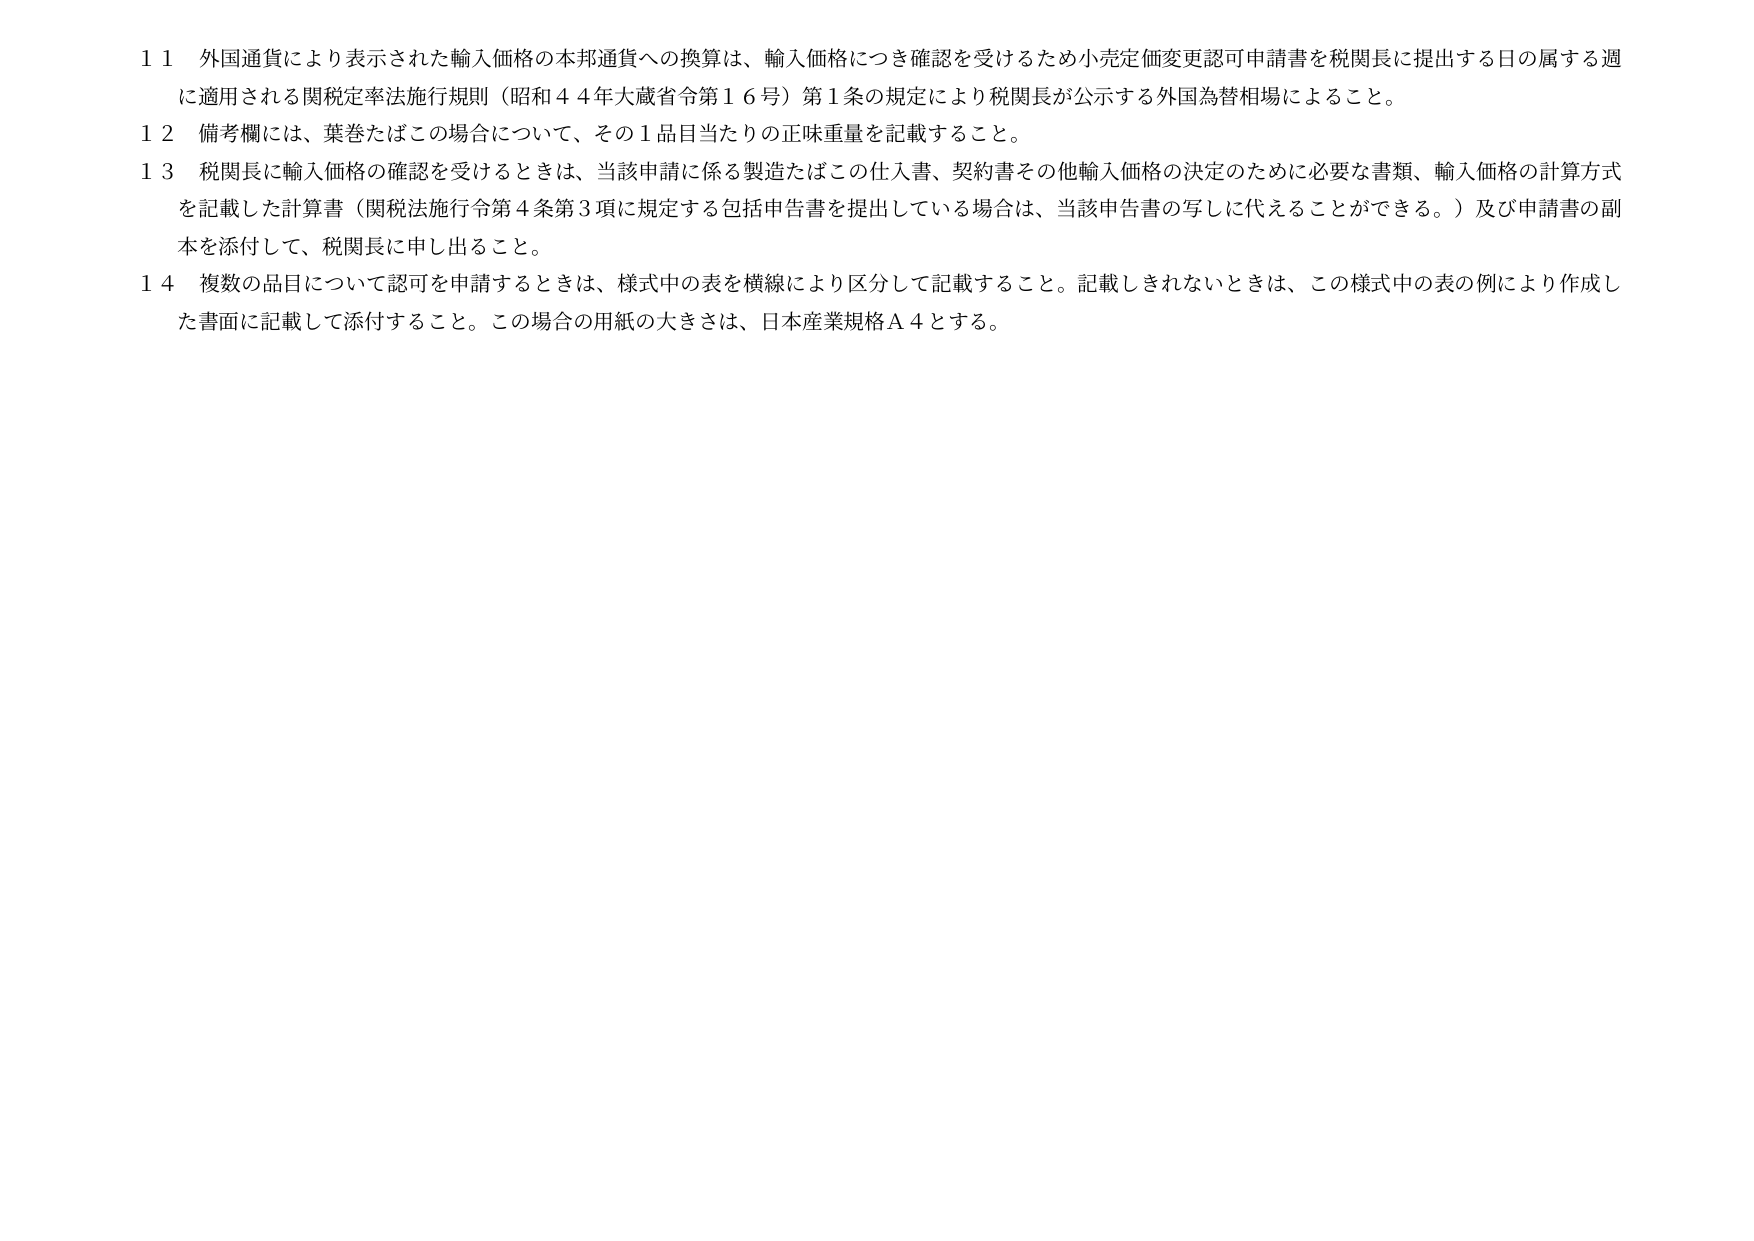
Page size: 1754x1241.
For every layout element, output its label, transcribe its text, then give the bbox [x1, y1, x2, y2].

text １２ 備考欄には、葉巻たばこの場合について、その１品目当たりの正味重量を記載すること。 [136, 114, 1624, 151]
text １４ 複数の品目について認可を申請するときは、様式中の表を横線により区分して記載すること。記載しきれないときは、この様式中の表の例により作成した書面に記載して添付すること。この場合の用紙の大きさは、日本産業規格Ａ４とする。 [136, 264, 1624, 339]
text １１ 外国通貨により表示された輸入価格の本邦通貨への換算は、輸入価格につき確認を受けるため小売定価変更認可申請書を税関長に提出する日の属する週に適用される関税定率法施行規則（昭和４４年大蔵省令第１６号）第１条の規定により税関長が公示する外国為替相場によること。 [136, 39, 1624, 114]
text １３ 税関長に輸入価格の確認を受けるときは、当該申請に係る製造たばこの仕入書、契約書その他輸入価格の決定のために必要な書類、輸入価格の計算方式を記載した計算書（関税法施行令第４条第３項に規定する包括申告書を提出している場合は、当該申告書の写しに代えることができる。）及び申請書の副本を添付して、税関長に申し出ること。 [136, 151, 1624, 264]
